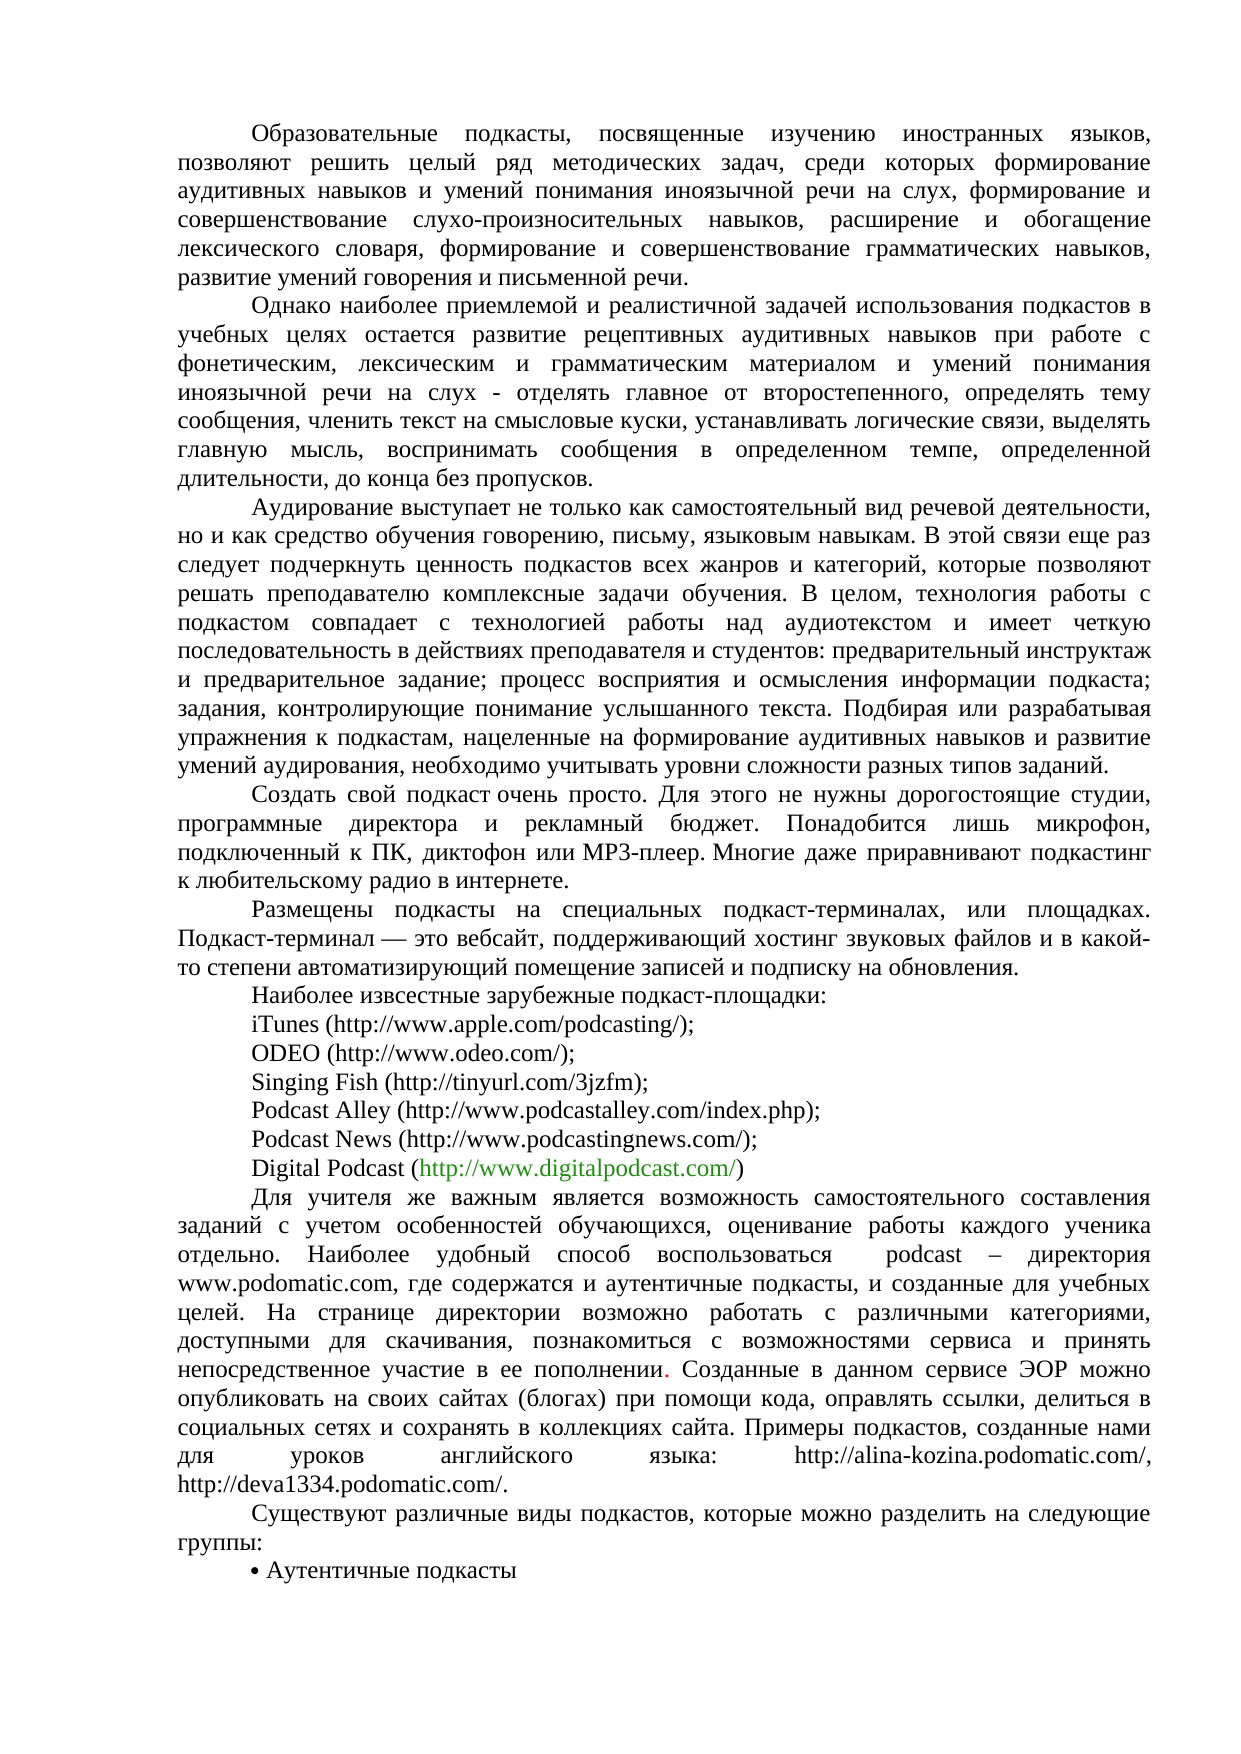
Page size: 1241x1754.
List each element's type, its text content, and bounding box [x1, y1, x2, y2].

text Создать свой подкаст очень просто. Для этого не нужны дорогостоящие студии, программные директора и рекламный бюджет. Понадобится лишь микрофон, подключенный к ПК, диктофон или MP3-плеер. Многие даже приравнивают подкастинг к любительскому радио в интернете. [177, 779, 1152, 894]
text Существуют различные виды подкастов, которые можно разделить на следующие группы: [177, 1498, 1152, 1556]
text Наиболее извсестные зарубежные подкаст-площадки: [177, 981, 1152, 1009]
text ODEO (http://www.odeo.com/); [177, 1038, 1152, 1067]
text Размещены подкасты на специальных подкаст-терминалах, или площадках. Подкаст-терминал — это вебсайт, поддерживающий хостинг звуковых файлов и в какой-то степени автоматизирующий помещение записей и подписку на обновления. [177, 894, 1152, 981]
list Аутентичные подкасты [177, 1556, 1152, 1584]
text Однако наиболее приемлемой и реалистичной задачей использования подкастов в учебных целях остается развитие рецептивных аудитивных навыков при работе с фонетическим, лексическим и грамматическим материалом и умений понимания иноязычной речи на слух - отделять главное от второстепенного, определять тему сообщения, членить текст на смысловые куски, устанавливать логические связи, выделять главную мысль, воспринимать сообщения в определенном темпе, определенной длительности, до конца без пропусков. [177, 291, 1152, 492]
text Podcast News (http://www.podcastingnews.com/); [177, 1124, 1152, 1153]
text iTunes (http://www.apple.com/podcasting/); [177, 1009, 1152, 1038]
text Podcast Alley (http://www.podcastalley.com/index.php); [177, 1096, 1152, 1124]
text Digital Podcast (http://www.digitalpodcast.com/) [177, 1153, 1152, 1182]
text Аудирование выступает не только как самостоятельный вид речевой деятельности, но и как средство обучения говорению, письму, языковым навыкам. В этой связи еще раз следует подчеркнуть ценность подкастов всех жанров и категорий, которые позволяют решать преподавателю комплексные задачи обучения. В целом, технология работы с подкастом совпадает с технологией работы над аудиотекстом и имеет четкую последовательность в действиях преподавателя и студентов: предварительный инструктаж и предварительное задание; процесс восприятия и осмысления информации подкаста; задания, контролирующие понимание услышанного текста. Подбирая или разрабатывая упражнения к подкастам, нацеленные на формирование аудитивных навыков и развитие умений аудирования, необходимо учитывать уровни сложности разных типов заданий. [177, 492, 1152, 779]
text Для учителя же важным является возможность самостоятельного составления заданий с учетом особенностей обучающихся, оценивание работы каждого ученика отдельно. Наиболее удобный способ воспользоваться podcast – директория www.podomatic.com, где содержатся и аутентичные подкасты, и созданные для учебных целей. На странице директории возможно работать с различными категориями, доступными для скачивания, познакомиться с возможностями сервиса и принять непосредственное участие в ее пополнении. Созданные в данном сервисе ЭОР можно опубликовать на своих сайтах (блогах) при помощи кода, оправлять ссылки, делиться в социальных сетях и сохранять в коллекциях сайта. Примеры подкастов, созданные нами для уроков английского языка: http://alina-kozina.podomatic.com/, http://deva1334.podomatic.com/. [177, 1182, 1152, 1498]
text Singing Fish (http://tinyurl.com/3jzfm); [177, 1067, 1152, 1096]
text Образовательные подкасты, посвященные изучению иностранных языков, позволяют решить целый ряд методических задач, среди которых формирование аудитивных навыков и умений понимания иноязычной речи на слух, формирование и совершенствование слухо-произносительных навыков, расширение и обогащение лексического словаря, формирование и совершенствование грамматических навыков, развитие умений говорения и письменной речи. [177, 118, 1152, 291]
